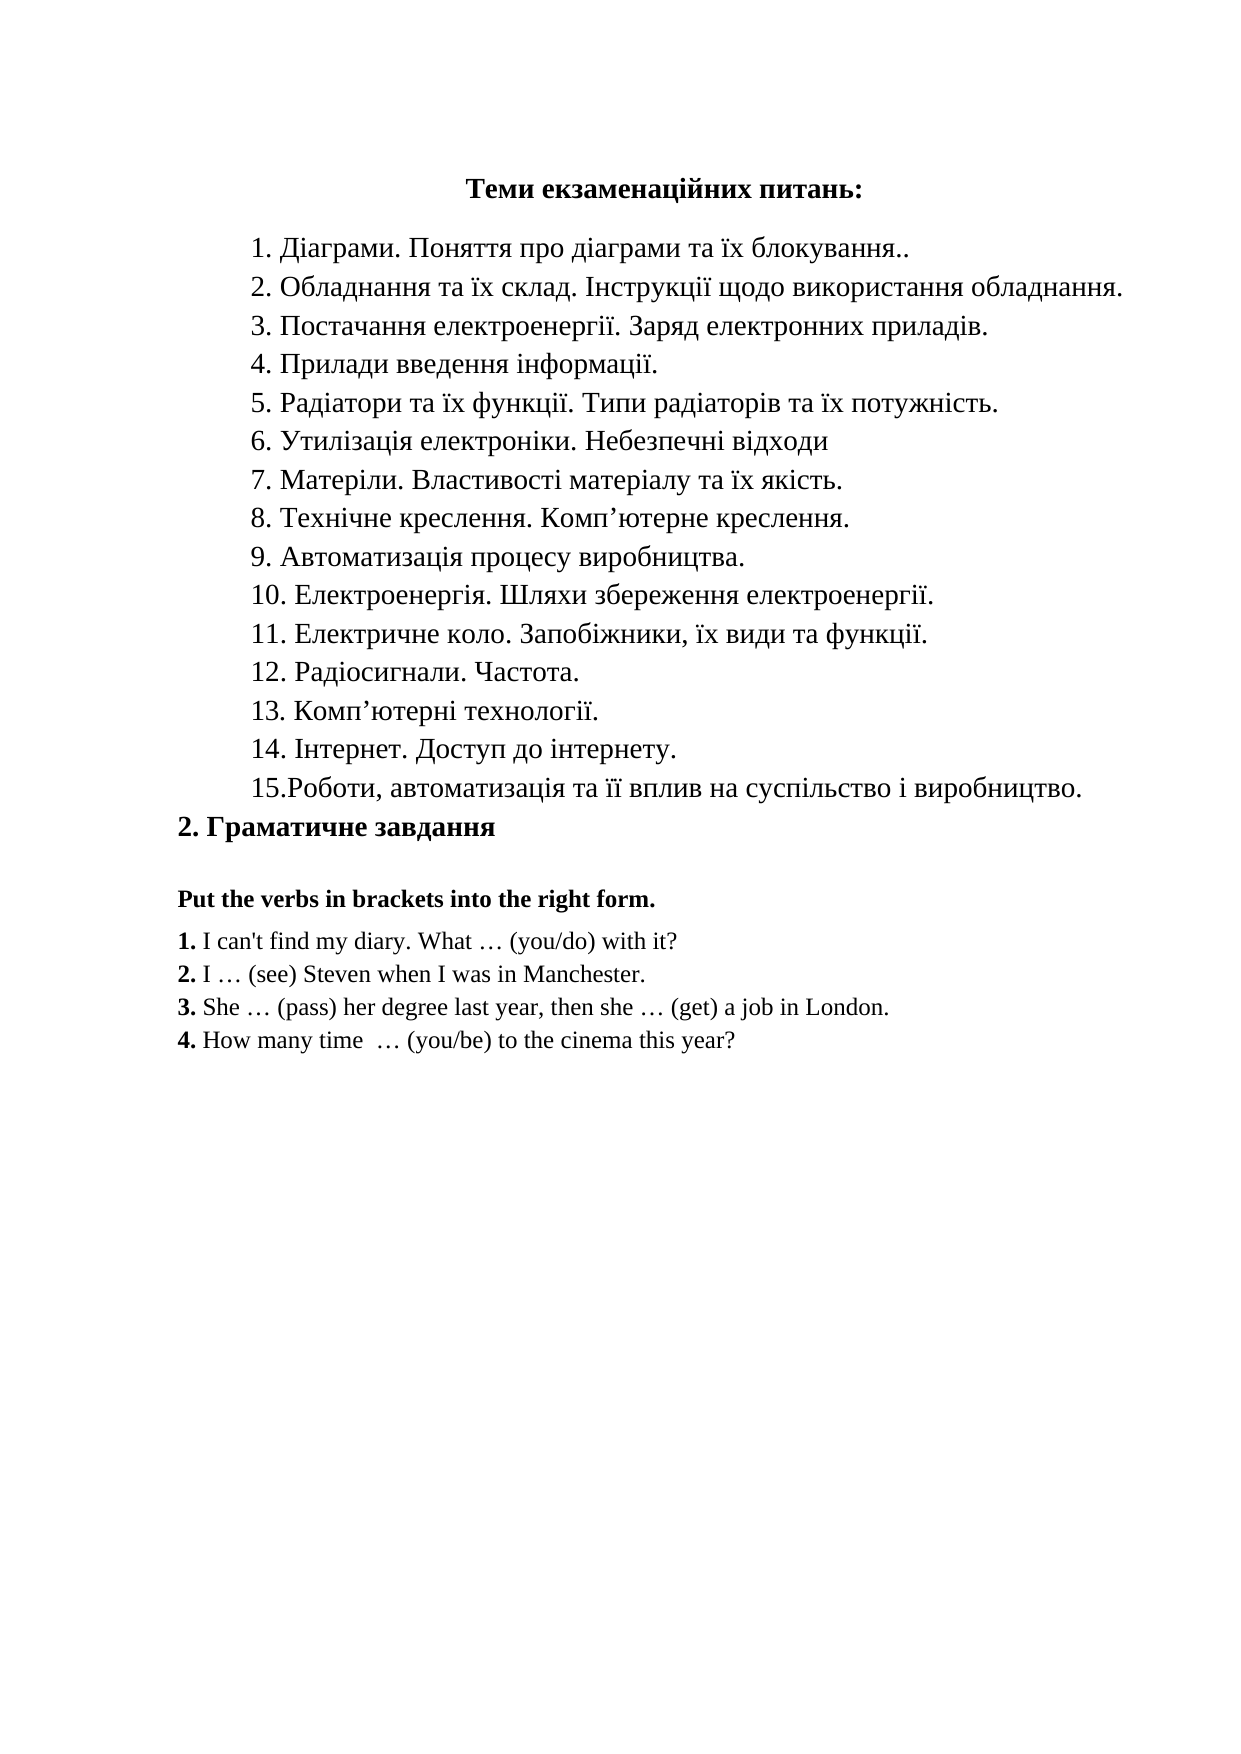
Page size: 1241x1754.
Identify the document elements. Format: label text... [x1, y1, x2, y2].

text 13. Комп’ютерні технології. [250, 693, 1152, 727]
text 9. Автоматизація процесу виробництва. [250, 539, 1152, 572]
text 8. Технічне креслення. Комп’ютерне креслення. [250, 500, 1152, 534]
text 10. Електроенергія. Шляхи збереження електроенергії. [250, 577, 1152, 611]
text 2. Граматичне завдання [177, 809, 1152, 842]
text 4. How many time … (you/be) to the cinema this year? [177, 1025, 1152, 1054]
text 14. Інтернет. Доступ до інтернету. [250, 732, 1152, 765]
text 2. I … (see) Steven when I was in Manchester. [177, 959, 1152, 988]
text 3. She … (pass) her degree last year, then she … (get) a job in London. [177, 992, 1152, 1021]
text Теми екзаменаційних питань: [177, 171, 1152, 205]
text 3. Постачання електроенергії. Заряд електронних приладів. [250, 308, 1152, 341]
text Put the verbs in brackets into the right form. [177, 883, 1152, 914]
text 5. Радіатори та їх функції. Типи радіаторів та їх потужність. [250, 385, 1152, 418]
text 12. Радіосигнали. Частота. [250, 654, 1152, 688]
text 1. I can't find my diary. What … (you/do) with it? [177, 926, 1152, 955]
text 1. Діаграми. Поняття про діаграми та їх блокування.. [250, 231, 1152, 264]
text 11. Електричне коло. Запобіжники, їх види та функції. [250, 616, 1152, 649]
text 15.Роботи, автоматизація та її вплив на суспільство і виробництво. [250, 770, 1152, 804]
text 7. Матеріли. Властивості матеріалу та їх якість. [250, 462, 1152, 495]
text 2. Обладнання та їх склад. Інструкції щодо використання обладнання. [250, 269, 1152, 303]
text 4. Прилади введення інформації. [250, 346, 1152, 380]
text 6. Утилізація електроніки. Небезпечні відходи [250, 423, 1152, 457]
